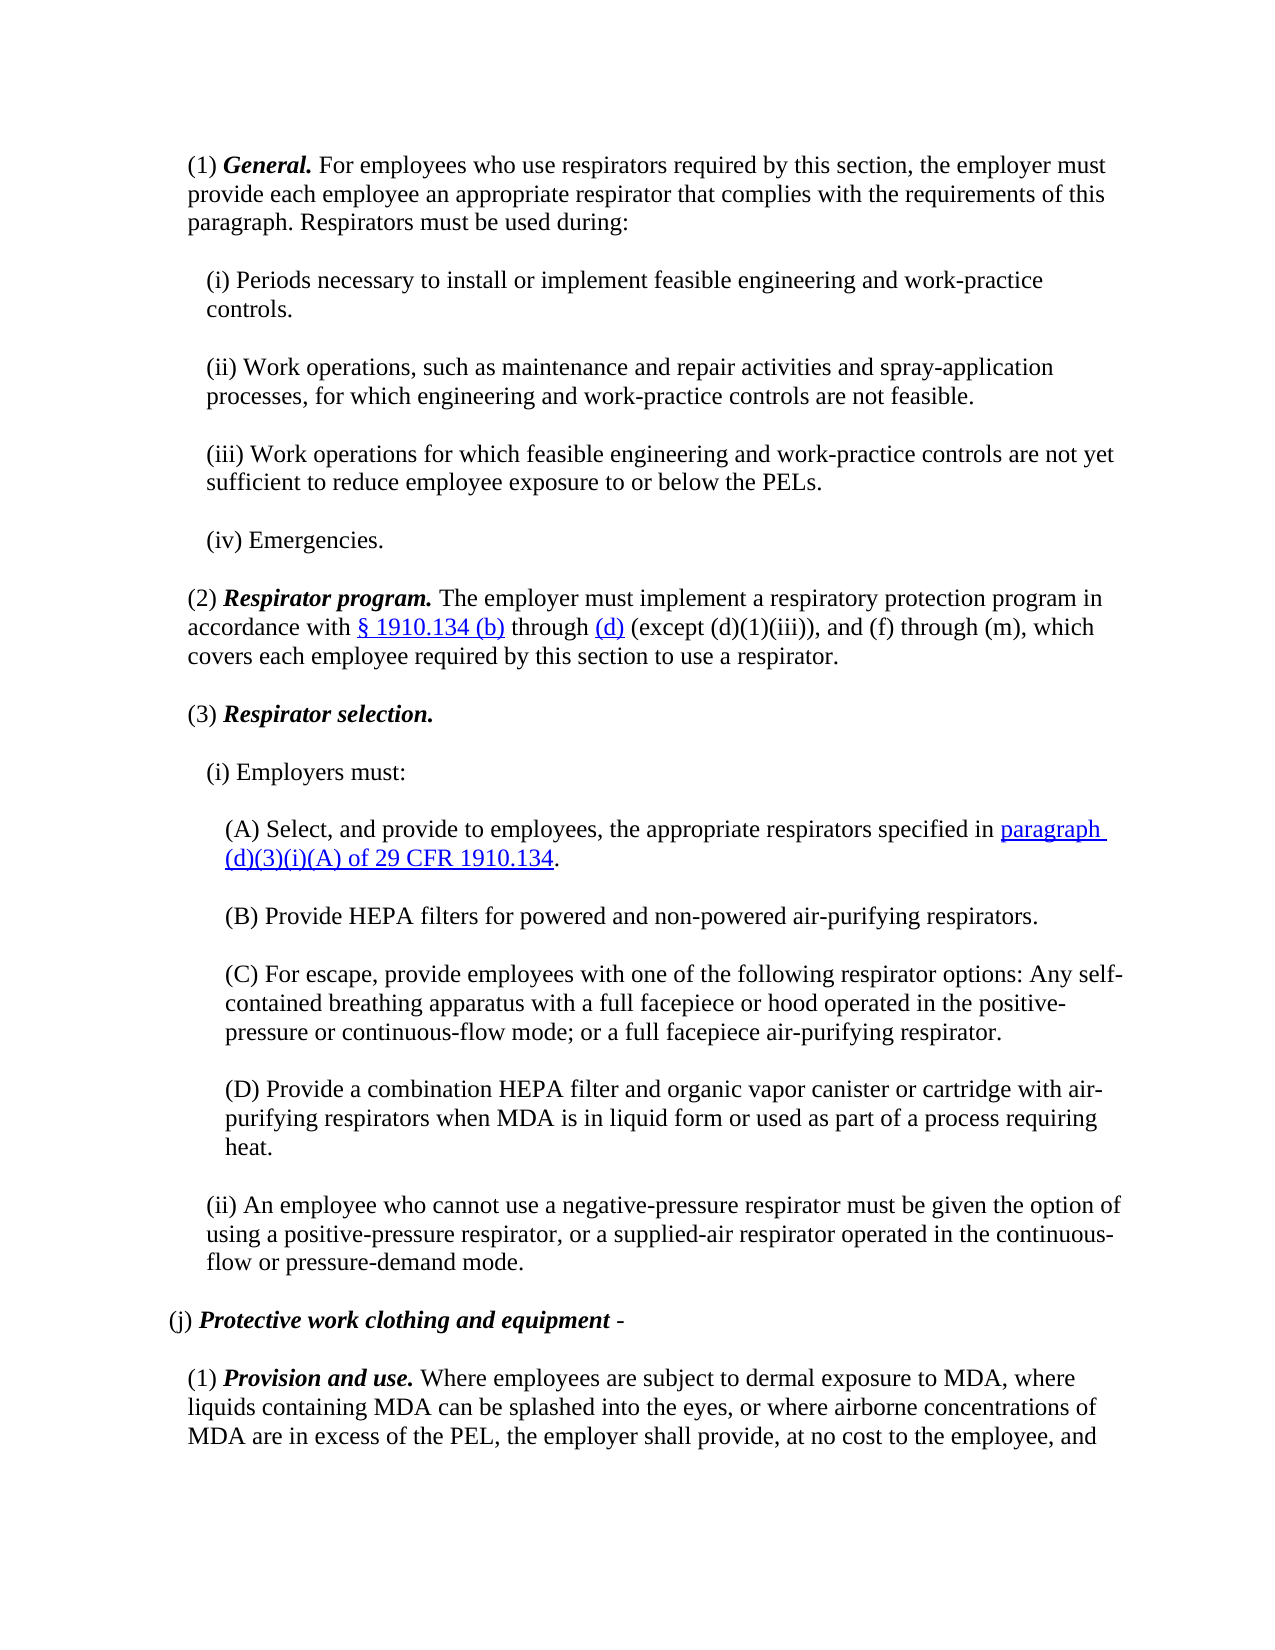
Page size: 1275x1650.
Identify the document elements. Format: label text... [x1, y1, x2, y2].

text (ii) An employee who cannot use a negative-pressure respirator must be given the option of using a positive-pressure respirator, or a supplied-air respirator operated in the continuous-flow or pressure-demand mode. [206, 1190, 1125, 1276]
text (A) Select, and provide to employees, the appropriate respirators specified in paragraph (d)(3)(i)(A) of 29 CFR 1910.134. [225, 814, 1125, 872]
text (D) Provide a combination HEPA filter and organic vapor canister or cartridge with air-purifying respirators when MDA is in liquid form or used as part of a process requiring heat. [225, 1074, 1125, 1161]
text (j) Protective work clothing and equipment - [169, 1305, 1125, 1334]
text (1) General. For employees who use respirators required by this section, the employer must provide each employee an appropriate respirator that complies with the requirements of this paragraph. Respirators must be used during: [187, 150, 1125, 236]
text (iv) Emergencies. [206, 525, 1125, 554]
text (3) Respirator selection. [187, 699, 1125, 727]
text (B) Provide HEPA filters for powered and non-powered air-purifying respirators. [225, 901, 1125, 930]
text (i) Periods necessary to install or implement feasible engineering and work-practice controls. [206, 265, 1125, 323]
text (i) Employers must: [206, 757, 1125, 785]
text (2) Respirator program. The employer must implement a respiratory protection program in accordance with § 1910.134 (b) through (d) (except (d)(1)(iii)), and (f) through (m), which covers each employee required by this section to use a respirator. [187, 583, 1125, 669]
text (ii) Work operations, such as maintenance and repair activities and spray-application processes, for which engineering and work-practice controls are not feasible. [206, 352, 1125, 409]
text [187, 1363, 1125, 1449]
text (iii) Work operations for which feasible engineering and work-practice controls are not yet sufficient to reduce employee exposure to or below the PELs. [206, 439, 1125, 496]
text (C) For escape, provide employees with one of the following respirator options: Any self-contained breathing apparatus with a full facepiece or hood operated in the positive-pressure or continuous-flow mode; or a full facepiece air-purifying respirator. [225, 959, 1125, 1045]
